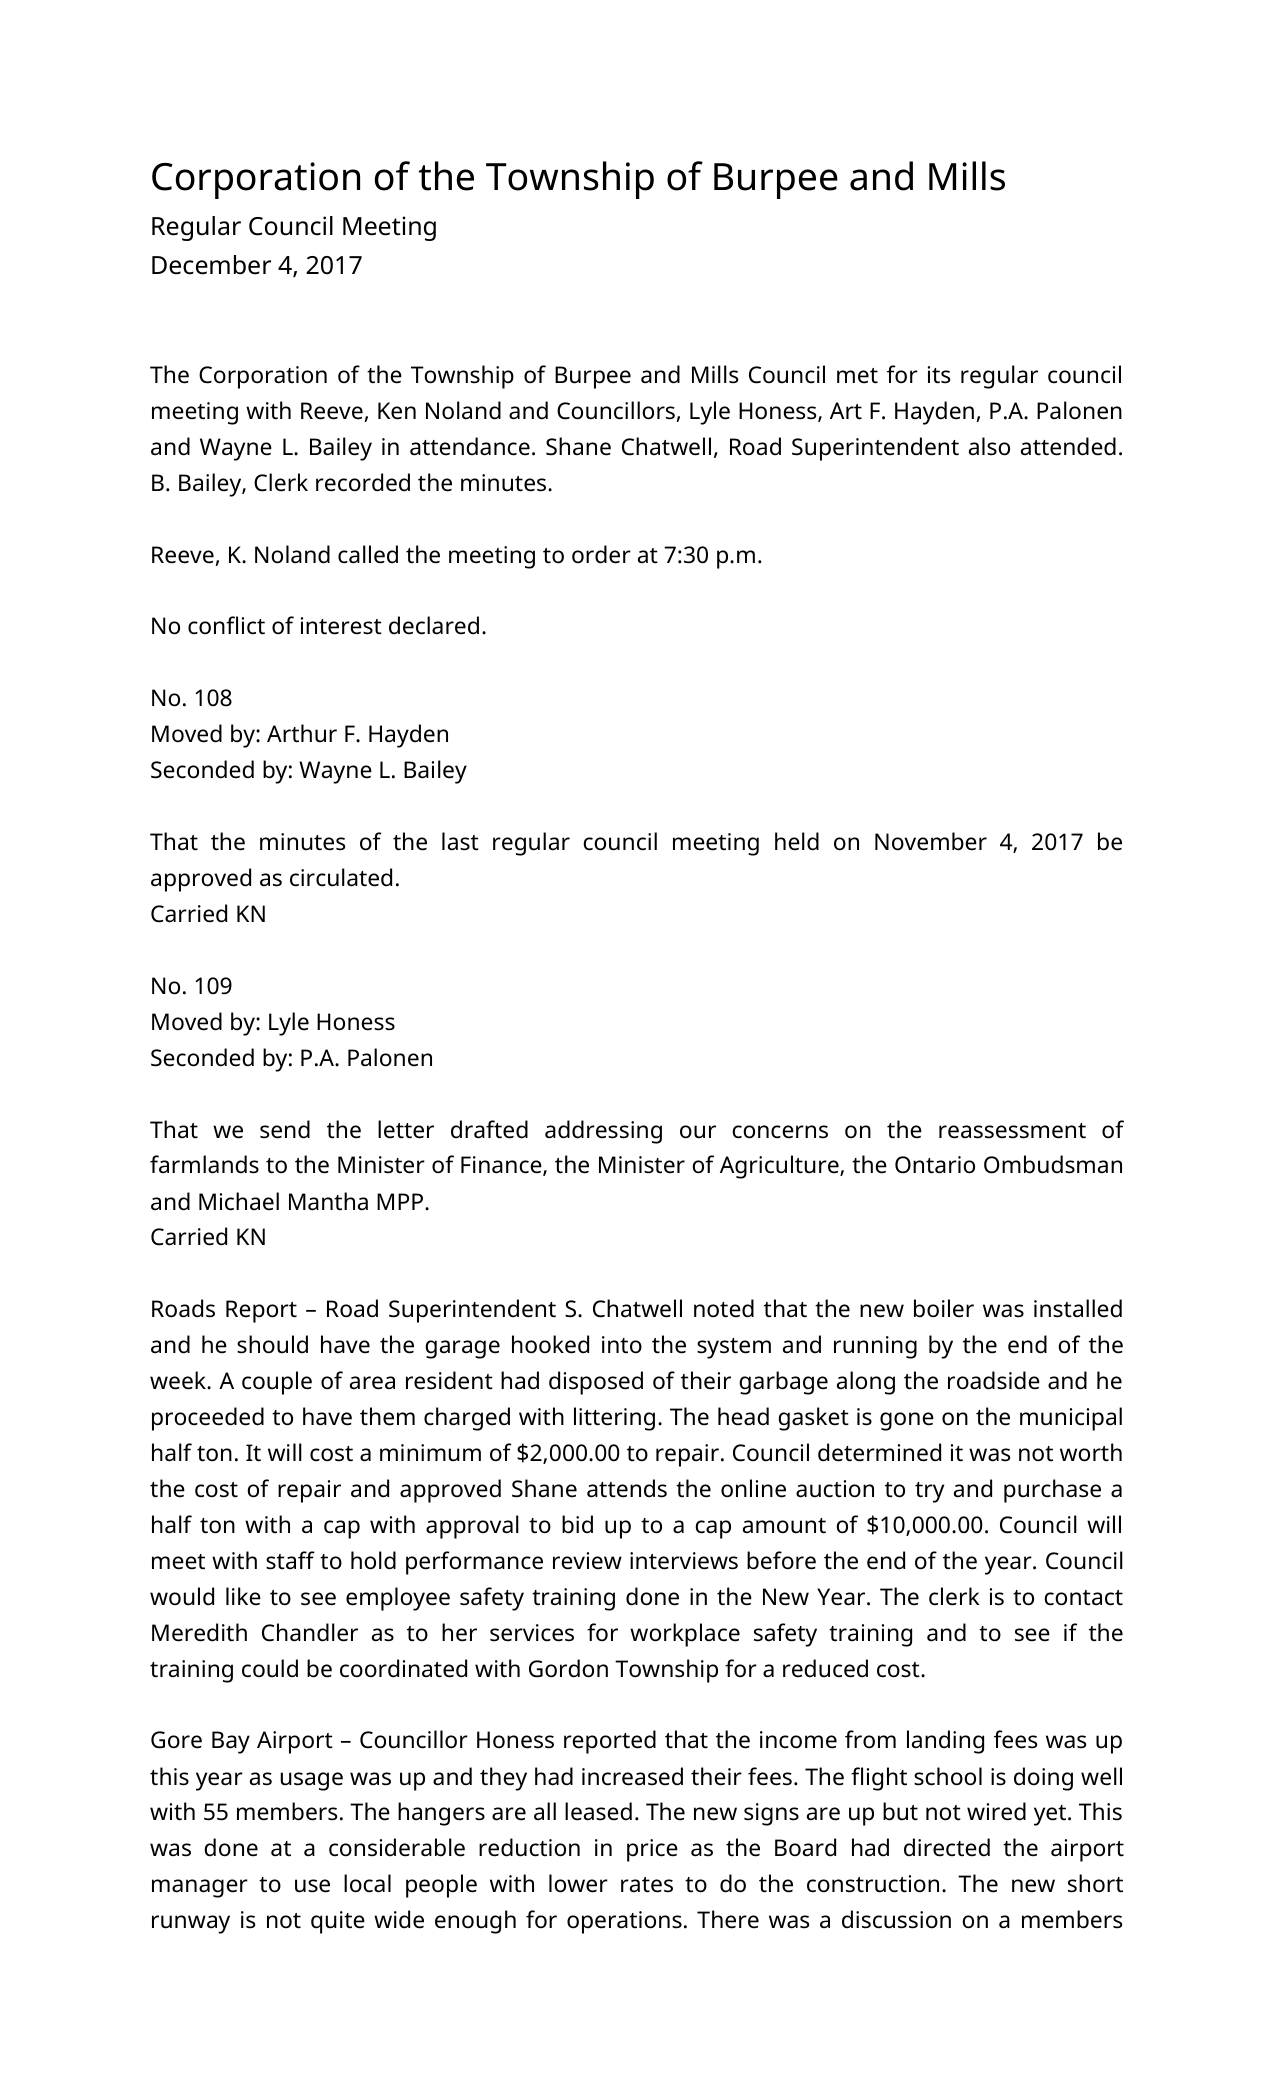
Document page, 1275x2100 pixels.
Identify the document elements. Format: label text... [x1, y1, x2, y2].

text Roads Report – Road Superintendent S. Chatwell noted that the new boiler was installed and he should have the garage hooked into the system and running by the end of the week. A couple of area resident had disposed of their garbage along the roadside and he proceeded to have them charged with littering. The head gasket is gone on the municipal half ton. It will cost a minimum of $2,000.00 to repair. Council determined it was not worth the cost of repair and approved Shane attends the online auction to try and purchase a half ton with a cap with approval to bid up to a cap amount of $10,000.00. Council will meet with staff to hold performance review interviews before the end of the year. Council would like to see employee safety training done in the New Year. The clerk is to contact Meredith Chandler as to her services for workplace safety training and to see if the training could be coordinated with Gordon Township for a reduced cost. [150, 1293, 1125, 1684]
text Regular Council Meeting [150, 209, 1125, 243]
text Corporation of the Township of Burpee and Mills [150, 150, 1125, 201]
text That we send the letter drafted addressing our concerns on the reassessment of farmlands to the Minister of Finance, the Minister of Agriculture, the Ontario Ombudsman and Michael Mantha MPP. [150, 1113, 1125, 1217]
text No. 109 [150, 970, 1125, 1001]
text December 4, 2017 [150, 248, 1125, 282]
text Reeve, K. Noland called the meeting to order at 7:30 p.m. [150, 538, 1125, 570]
text Carried KN [150, 898, 1125, 929]
text The Corporation of the Township of Burpee and Mills Council met for its regular council meeting with Reeve, Ken Noland and Councillors, Lyle Honess, Art F. Hayden, P.A. Palonen and Wayne L. Bailey in attendance. Shane Chatwell, Road Superintendent also attended. B. Bailey, Clerk recorded the minutes. [150, 359, 1125, 498]
text Carried KN [150, 1221, 1125, 1253]
text Seconded by: Wayne L. Bailey [150, 754, 1125, 785]
text No conflict of interest declared. [150, 610, 1125, 642]
text That the minutes of the last regular council meeting held on November 4, 2017 be approved as circulated. [150, 826, 1125, 893]
text Moved by: Arthur F. Hayden [150, 718, 1125, 749]
text Seconded by: P.A. Palonen [150, 1042, 1125, 1073]
text No. 108 [150, 682, 1125, 713]
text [150, 1724, 1125, 1935]
text Moved by: Lyle Honess [150, 1006, 1125, 1037]
